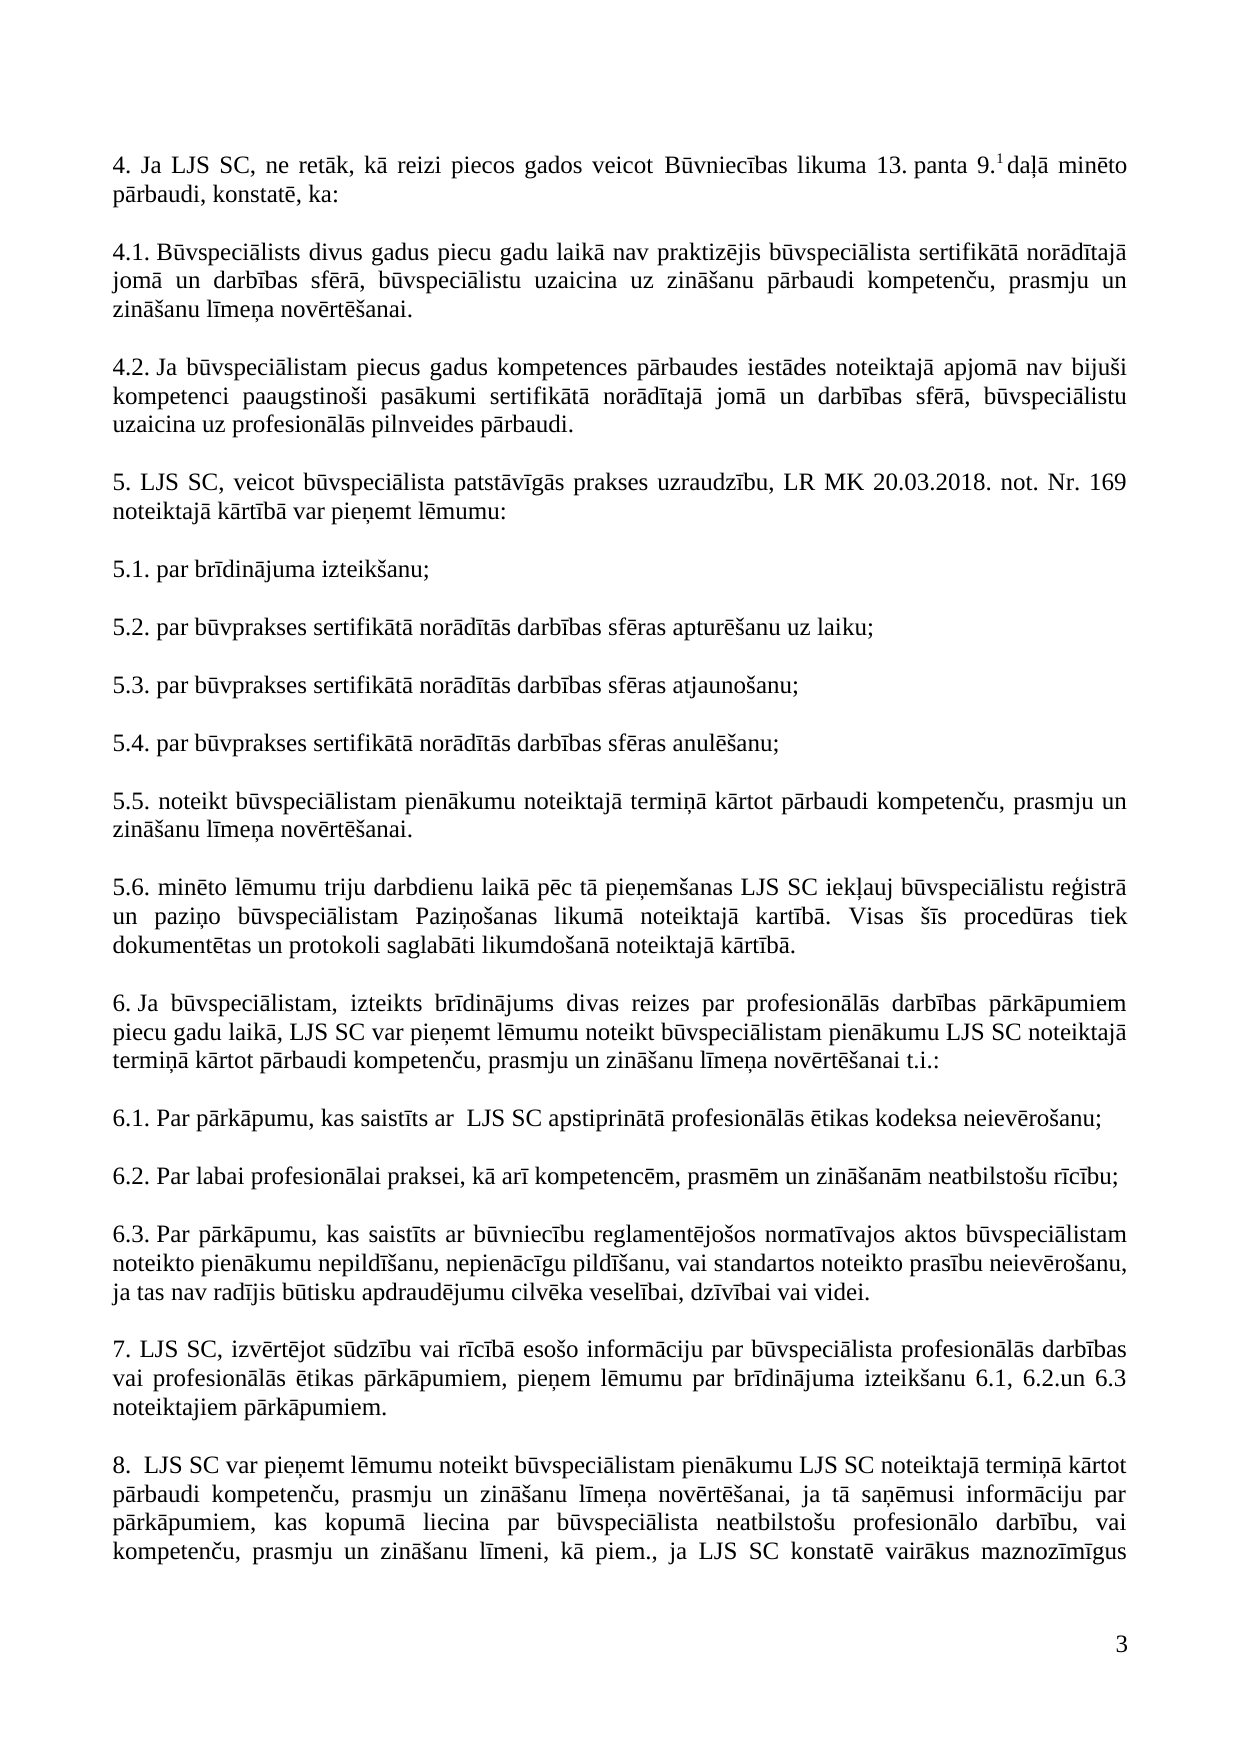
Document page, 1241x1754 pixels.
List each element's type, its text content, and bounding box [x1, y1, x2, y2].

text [112, 1450, 1128, 1565]
text 5.5. noteikt būvspeciālistam pienākumu noteiktajā termiņā kārtot pārbaudi kompetenču, prasmju un zināšanu līmeņa novērtēšanai. [112, 786, 1128, 843]
text 4.2. Ja būvspeciālistam piecus gadus kompetences pārbaudes iestādes noteiktajā apjomā nav bijuši kompetenci paaugstinoši pasākumi sertifikātā norādītajā jomā un darbības sfērā, būvspeciālistu uzaicina uz profesionālās pilnveides pārbaudi. [112, 352, 1128, 438]
text 5.2. par būvprakses sertifikātā norādītās darbības sfēras apturēšanu uz laiku; [112, 612, 1128, 641]
text 6. Ja būvspeciālistam, izteikts brīdinājums divas reizes par profesionālās darbības pārkāpumiem piecu gadu laikā, LJS SC var pieņemt lēmumu noteikt būvspeciālistam pienākumu LJS SC noteiktajā termiņā kārtot pārbaudi kompetenču, prasmju un zināšanu līmeņa novērtēšanai t.i.: [112, 988, 1128, 1074]
text 4.1. Būvspeciālists divus gadus piecu gadu laikā nav praktizējis būvspeciālista sertifikātā norādītajā jomā un darbības sfērā, būvspeciālistu uzaicina uz zināšanu pārbaudi kompetenču, prasmju un zināšanu līmeņa novērtēšanai. [112, 237, 1128, 323]
text 5. LJS SC, veicot būvspeciālista patstāvīgās prakses uzraudzību, LR MK 20.03.2018. not. Nr. 169 noteiktajā kārtībā var pieņemt lēmumu: [112, 467, 1128, 525]
text 6.3. Par pārkāpumu, kas saistīts ar būvniecību reglamentējošos normatīvajos aktos būvspeciālistam noteikto pienākumu nepildīšanu, nepienācīgu pildīšanu, vai standartos noteikto prasību neievērošanu, ja tas nav radījis būtisku apdraudējumu cilvēka veselībai, dzīvībai vai videi. [112, 1219, 1128, 1305]
text 6.1. Par pārkāpumu, kas saistīts ar LJS SC apstiprinātā profesionālās ētikas kodeksa neievērošanu; [112, 1103, 1128, 1132]
text 7. LJS SC, izvērtējot sūdzību vai rīcībā esošo informāciju par būvspeciālista profesionālās darbības vai profesionālās ētikas pārkāpumiem, pieņem lēmumu par brīdinājuma izteikšanu 6.1, 6.2.un 6.3 noteiktajiem pārkāpumiem. [112, 1334, 1128, 1421]
text 5.3. par būvprakses sertifikātā norādītās darbības sfēras atjaunošanu; [112, 670, 1128, 699]
text 4. Ja LJS SC, ne retāk, kā reizi piecos gados veicot Būvniecības likuma 13. panta 9.1 daļā minēto pārbaudi, konstatē, ka: [112, 150, 1128, 207]
text 5.1. par brīdinājuma izteikšanu; [112, 554, 1128, 583]
text 6.2. Par labai profesionālai praksei, kā arī kompetencēm, prasmēm un zināšanām neatbilstošu rīcību; [112, 1161, 1128, 1190]
text 5.6. minēto lēmumu triju darbdienu laikā pēc tā pieņemšanas LJS SC iekļauj būvspeciālistu reģistrā un paziņo būvspeciālistam Paziņošanas likumā noteiktajā kartībā. Visas šīs procedūras tiek dokumentētas un protokoli saglabāti likumdošanā noteiktajā kārtībā. [112, 872, 1128, 959]
text 5.4. par būvprakses sertifikātā norādītās darbības sfēras anulēšanu; [112, 728, 1128, 757]
